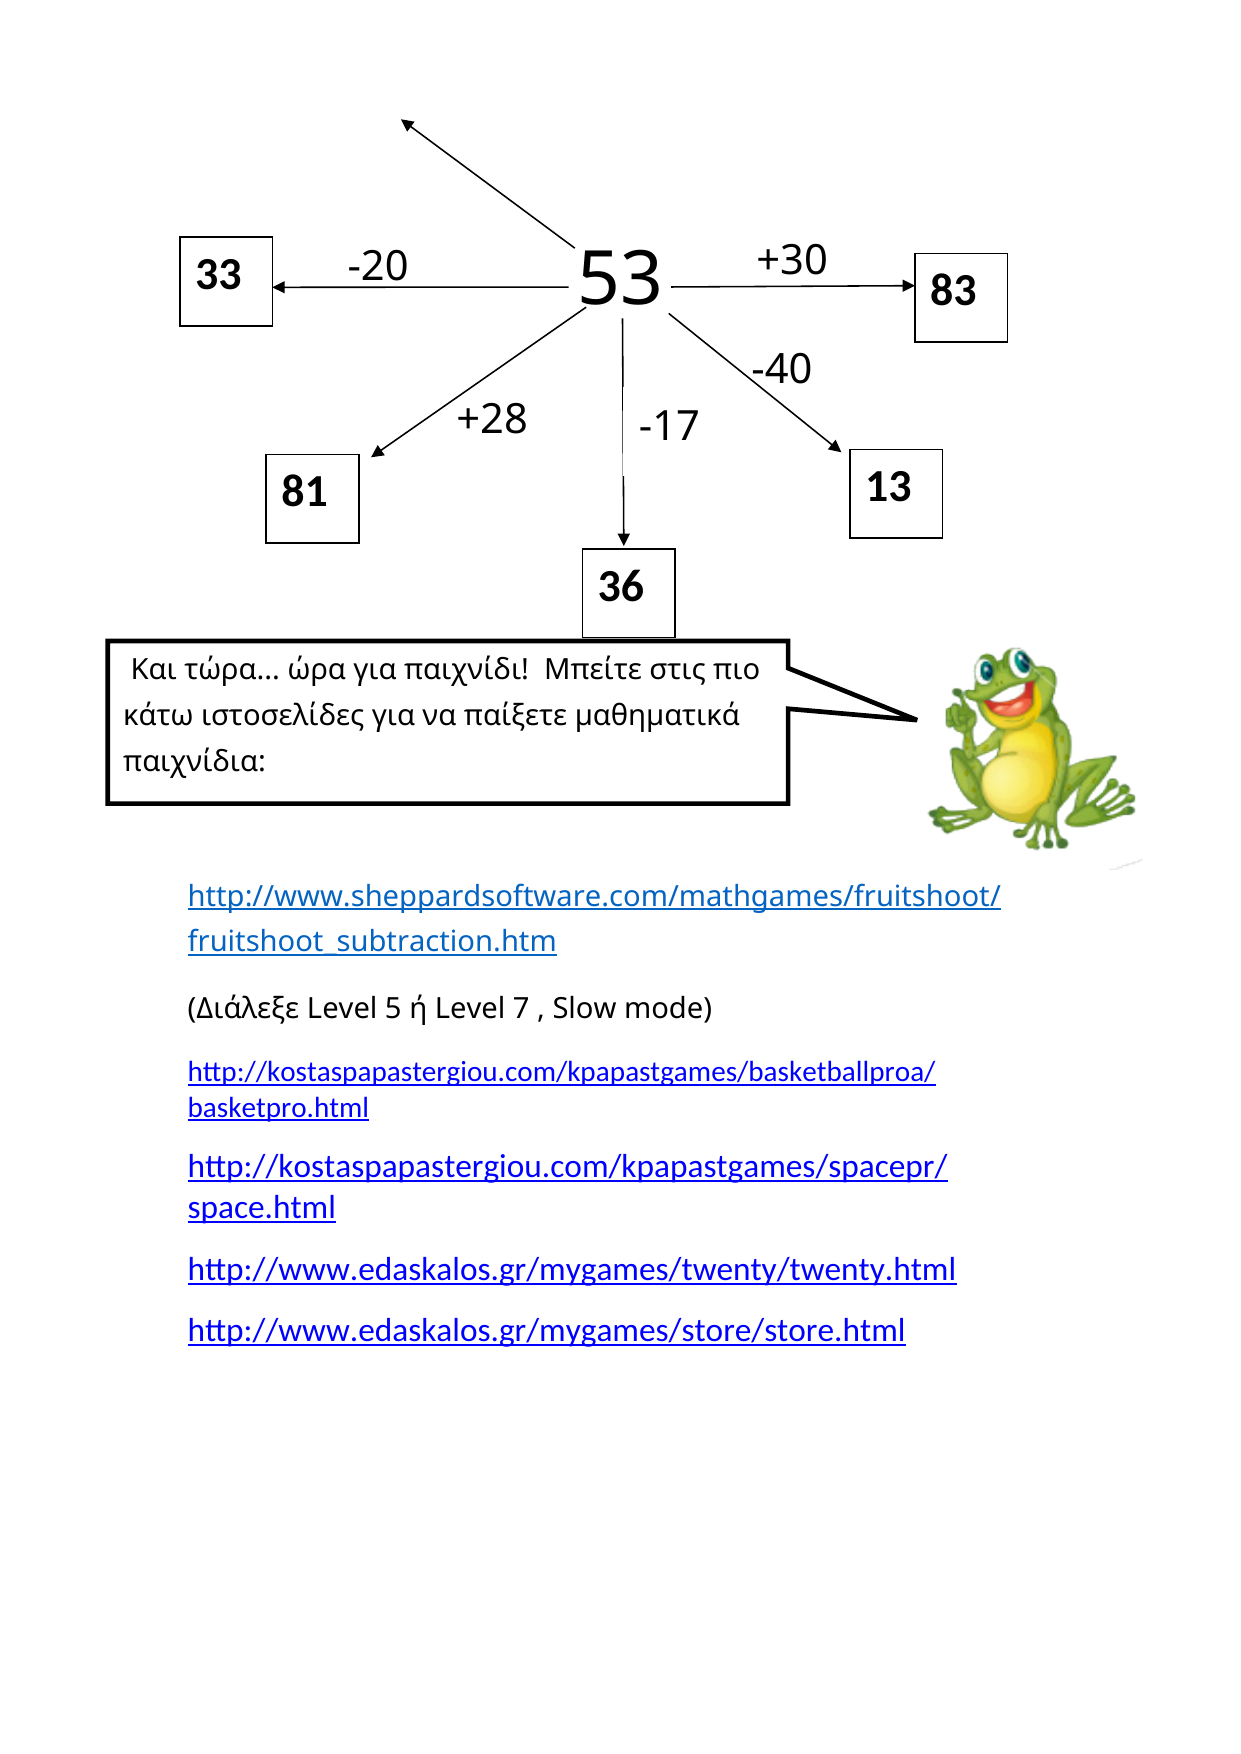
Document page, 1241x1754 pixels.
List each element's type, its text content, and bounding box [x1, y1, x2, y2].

text (Διάλεξε Level 5 ή Level 7 , Slow mode) [187, 987, 1053, 1027]
text http://www.edaskalos.gr/mygames/store/store.html [187, 1309, 1053, 1350]
text http://kostaspapastergiou.com/kpapastgames/basketballproa/basketpro.html [187, 1053, 1053, 1124]
text http://kostaspapastergiou.com/kpapastgames/spacepr/space.html [187, 1145, 1053, 1227]
text 53 [187, 224, 1053, 326]
picture [901, 623, 1143, 870]
text http://www.sheppardsoftware.com/mathgames/fruitshoot/fruitshoot_subtraction.htm [187, 875, 1053, 960]
text http://www.edaskalos.gr/mygames/twenty/twenty.html [187, 1248, 1053, 1288]
